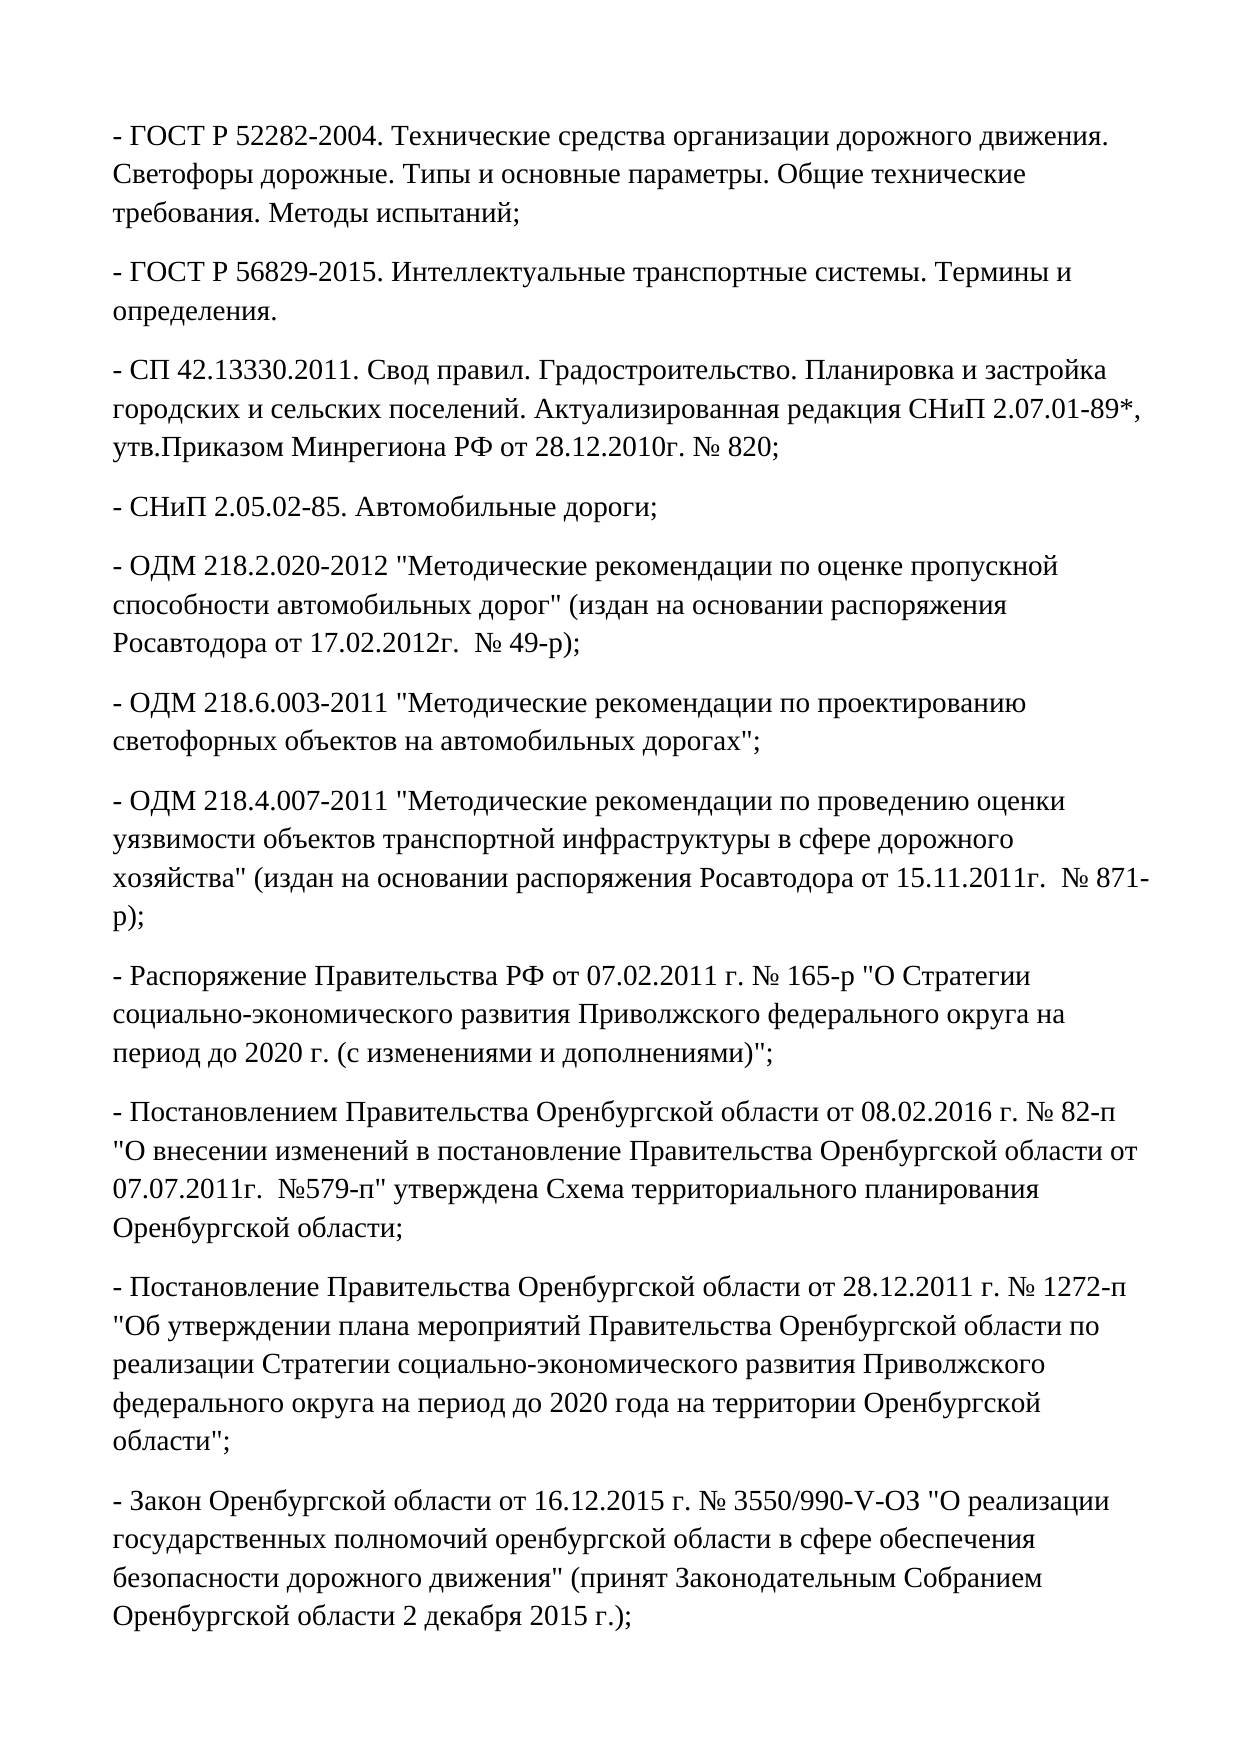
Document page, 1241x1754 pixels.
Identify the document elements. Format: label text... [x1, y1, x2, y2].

text - СП 42.13330.2011. Свод правил. Градостроительство. Планировка и застройка городских и сельских поселений. Актуализированная редакция СНиП 2.07.01-89*, утв.Приказом Минрегиона РФ от 28.12.2010г. № 820; [112, 352, 1152, 463]
text - ОДМ 218.2.020-2012 "Методические рекомендации по оценке пропускной способности автомобильных дорог" (издан на основании распоряжения Росавтодора от 17.02.2012г. № 49-р); [112, 548, 1152, 659]
text - Постановление Правительства Оренбургской области от 28.12.2011 г. № 1272-п "Об утверждении плана мероприятий Правительства Оренбургской области по реализации Стратегии социально-экономического развития Приволжского федерального округа на период до 2020 года на территории Оренбургской области"; [112, 1269, 1152, 1457]
text - ОДМ 218.4.007-2011 "Методические рекомендации по проведению оценки уязвимости объектов транспортной инфраструктуры в сфере дорожного хозяйства" (издан на основании распоряжения Росавтодора от 15.11.2011г. № 871-р); [112, 783, 1152, 932]
text - Постановлением Правительства Оренбургской области от 08.02.2016 г. № 82-п "О внесении изменений в постановление Правительства Оренбургской области от 07.07.2011г. №579-п" утверждена Схема территориального планирования Оренбургской области; [112, 1094, 1152, 1243]
text - ГОСТ Р 52282-2004. Технические средства организации дорожного движения. Светофоры дорожные. Типы и основные параметры. Общие технические требования. Методы испытаний; [112, 118, 1152, 229]
text - СНиП 2.05.02-85. Автомобильные дороги; [112, 489, 1152, 522]
text - Закон Оренбургской области от 16.12.2015 г. № 3550/990-V-ОЗ "О реализации государственных полномочий оренбургской области в сфере обеспечения безопасности дорожного движения" (принят Законодательным Собранием Оренбургской области 2 декабря 2015 г.); [112, 1483, 1152, 1632]
text - ГОСТ Р 56829-2015. Интеллектуальные транспортные системы. Термины и определения. [112, 254, 1152, 327]
text - ОДМ 218.6.003-2011 "Методические рекомендации по проектированию светофорных объектов на автомобильных дорогах"; [112, 685, 1152, 757]
text - Распоряжение Правительства РФ от 07.02.2011 г. № 165-р "О Стратегии социально-экономического развития Приволжского федерального округа на период до 2020 г. (с изменениями и дополнениями)"; [112, 958, 1152, 1068]
